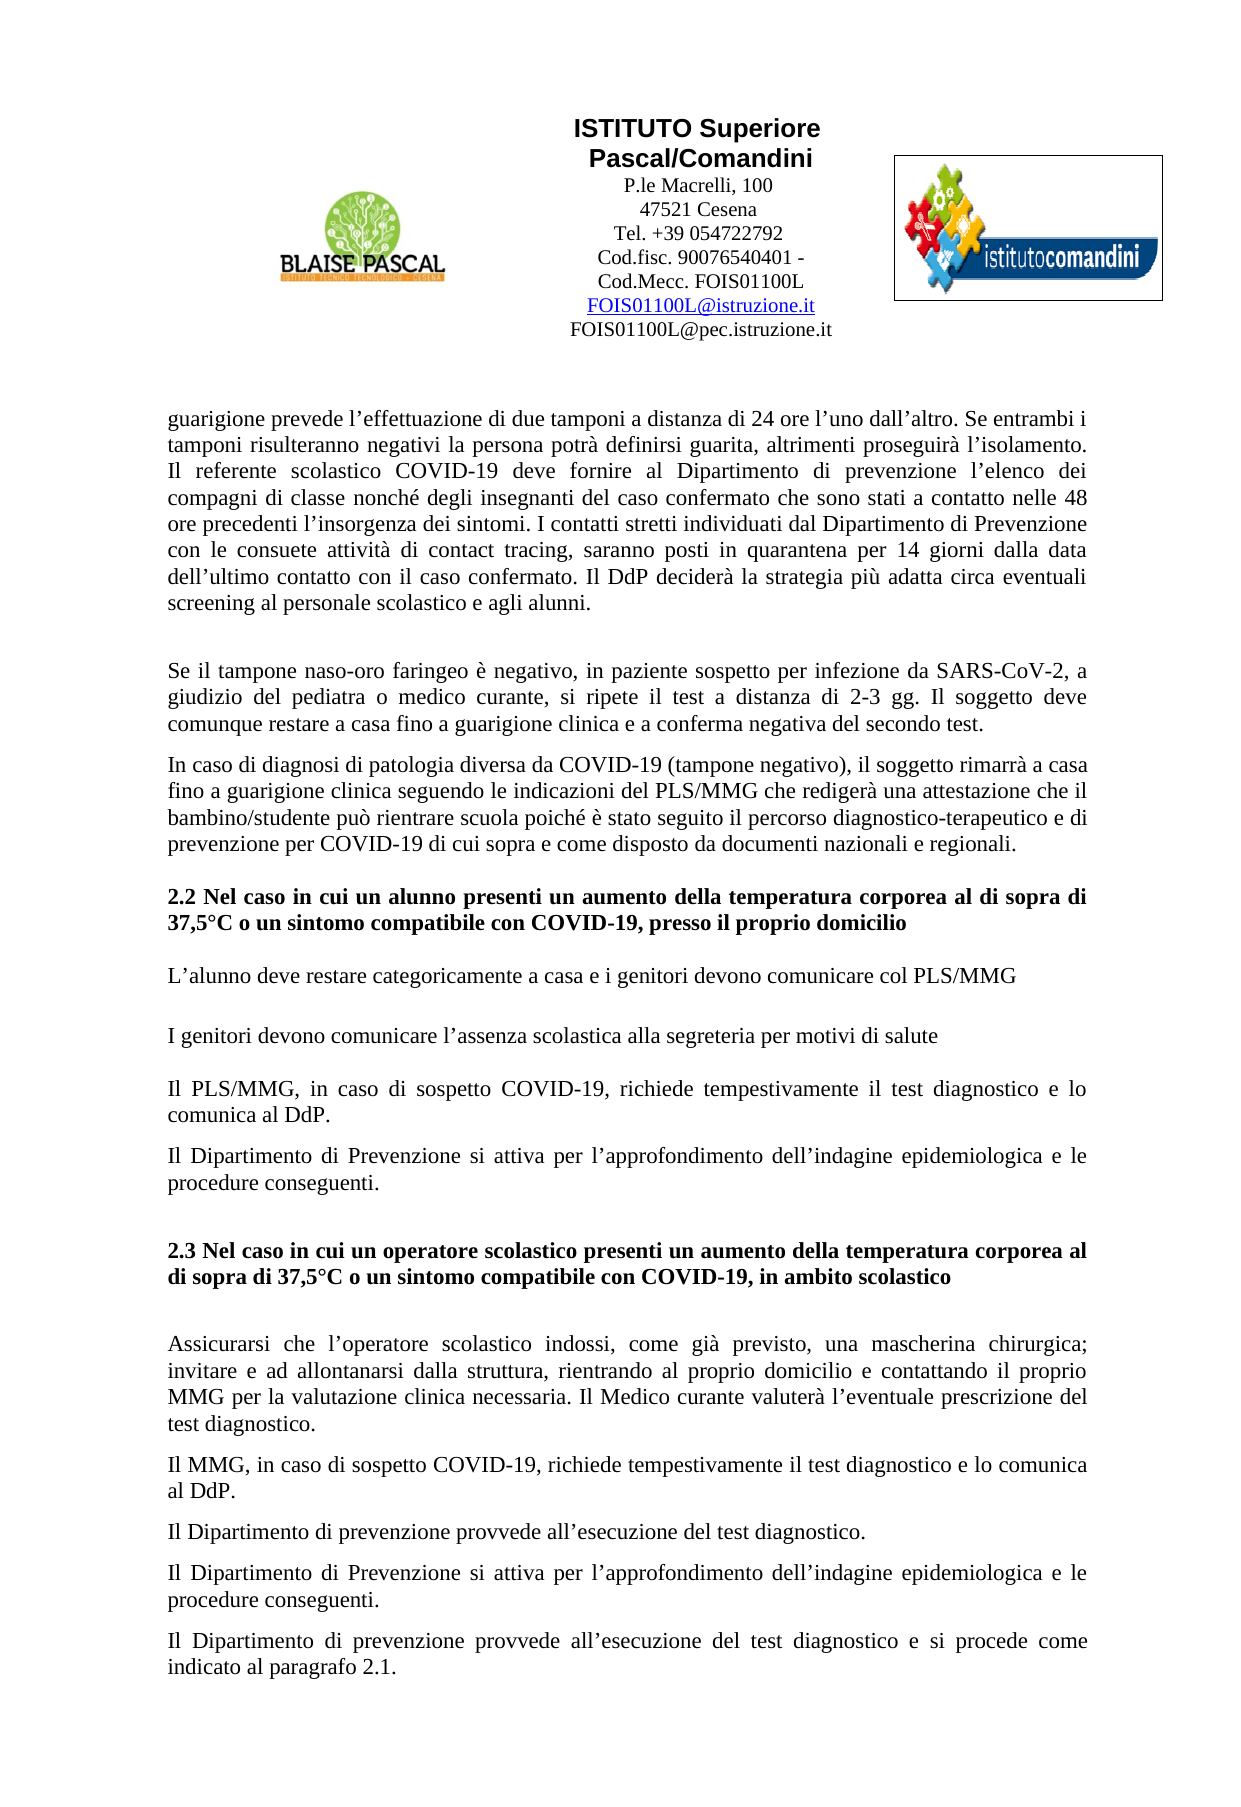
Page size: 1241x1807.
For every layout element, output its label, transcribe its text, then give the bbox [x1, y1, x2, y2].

text In caso di diagnosi di patologia diversa da COVID-19 (tampone negativo), il soggetto rimarrà a casa fino a guarigione clinica seguendo le indicazioni del PLS/MMG che redigerà una attestazione che il bambino/studente può rientrare scuola poiché è stato seguito il percorso diagnostico-terapeutico e di prevenzione per COVID-19 di cui sopra e come disposto da documenti nazionali e regionali. [167, 751, 1089, 856]
text Il Dipartimento di prevenzione provvede all’esecuzione del test diagnostico. [167, 1518, 1089, 1544]
text Il MMG, in caso di sospetto COVID-19, richiede tempestivamente il test diagnostico e lo comunica al DdP. [167, 1451, 1089, 1503]
text Assicurarsi che l’operatore scolastico indossi, come già previsto, una mascherina chirurgica; invitare e ad allontanarsi dalla struttura, rientrando al proprio domicilio e contattando il proprio MMG per la valutazione clinica necessaria. Il Medico curante valuterà l’eventuale prescrizione del test diagnostico. [167, 1331, 1089, 1436]
text Il PLS/MMG, in caso di sospetto COVID-19, richiede tempestivamente il test diagnostico e lo comunica al DdP. [167, 1075, 1089, 1128]
text Il Dipartimento di Prevenzione si attiva per l’approfondimento dell’indagine epidemiologica e le procedure conseguenti. [167, 1143, 1089, 1195]
picture [250, 157, 475, 315]
text I genitori devono comunicare l’assenza scolastica alla segreteria per motivi di salute [167, 1022, 1089, 1048]
text 2.3 Nel caso in cui un operatore scolastico presenti un aumento della temperatura corporea al di sopra di 37,5°C o un sintomo compatibile con COVID-19, in ambito scolastico [167, 1237, 1089, 1289]
text L’alunno deve restare categoricamente a casa e i genitori devono comunicare col PLS/MMG [167, 962, 1089, 988]
picture [895, 156, 1162, 300]
text Se il tampone naso-oro faringeo è negativo, in paziente sospetto per infezione da SARS-CoV-2, a giudizio del pediatra o medico curante, si ripete il test a distanza di 2-3 gg. Il soggetto deve comunque restare a casa fino a guarigione clinica e a conferma negativa del secondo test. [167, 657, 1089, 736]
text Il Dipartimento di Prevenzione si attiva per l’approfondimento dell’indagine epidemiologica e le procedure conseguenti. [167, 1559, 1089, 1612]
text Il Dipartimento di prevenzione provvede all’esecuzione del test diagnostico e si procede come indicato al paragrafo 2.1. [167, 1627, 1089, 1679]
text 2.2 Nel caso in cui un alunno presenti un aumento della temperatura corporea al di sopra di 37,5°C o un sintomo compatibile con COVID-19, presso il proprio domicilio [167, 883, 1089, 935]
